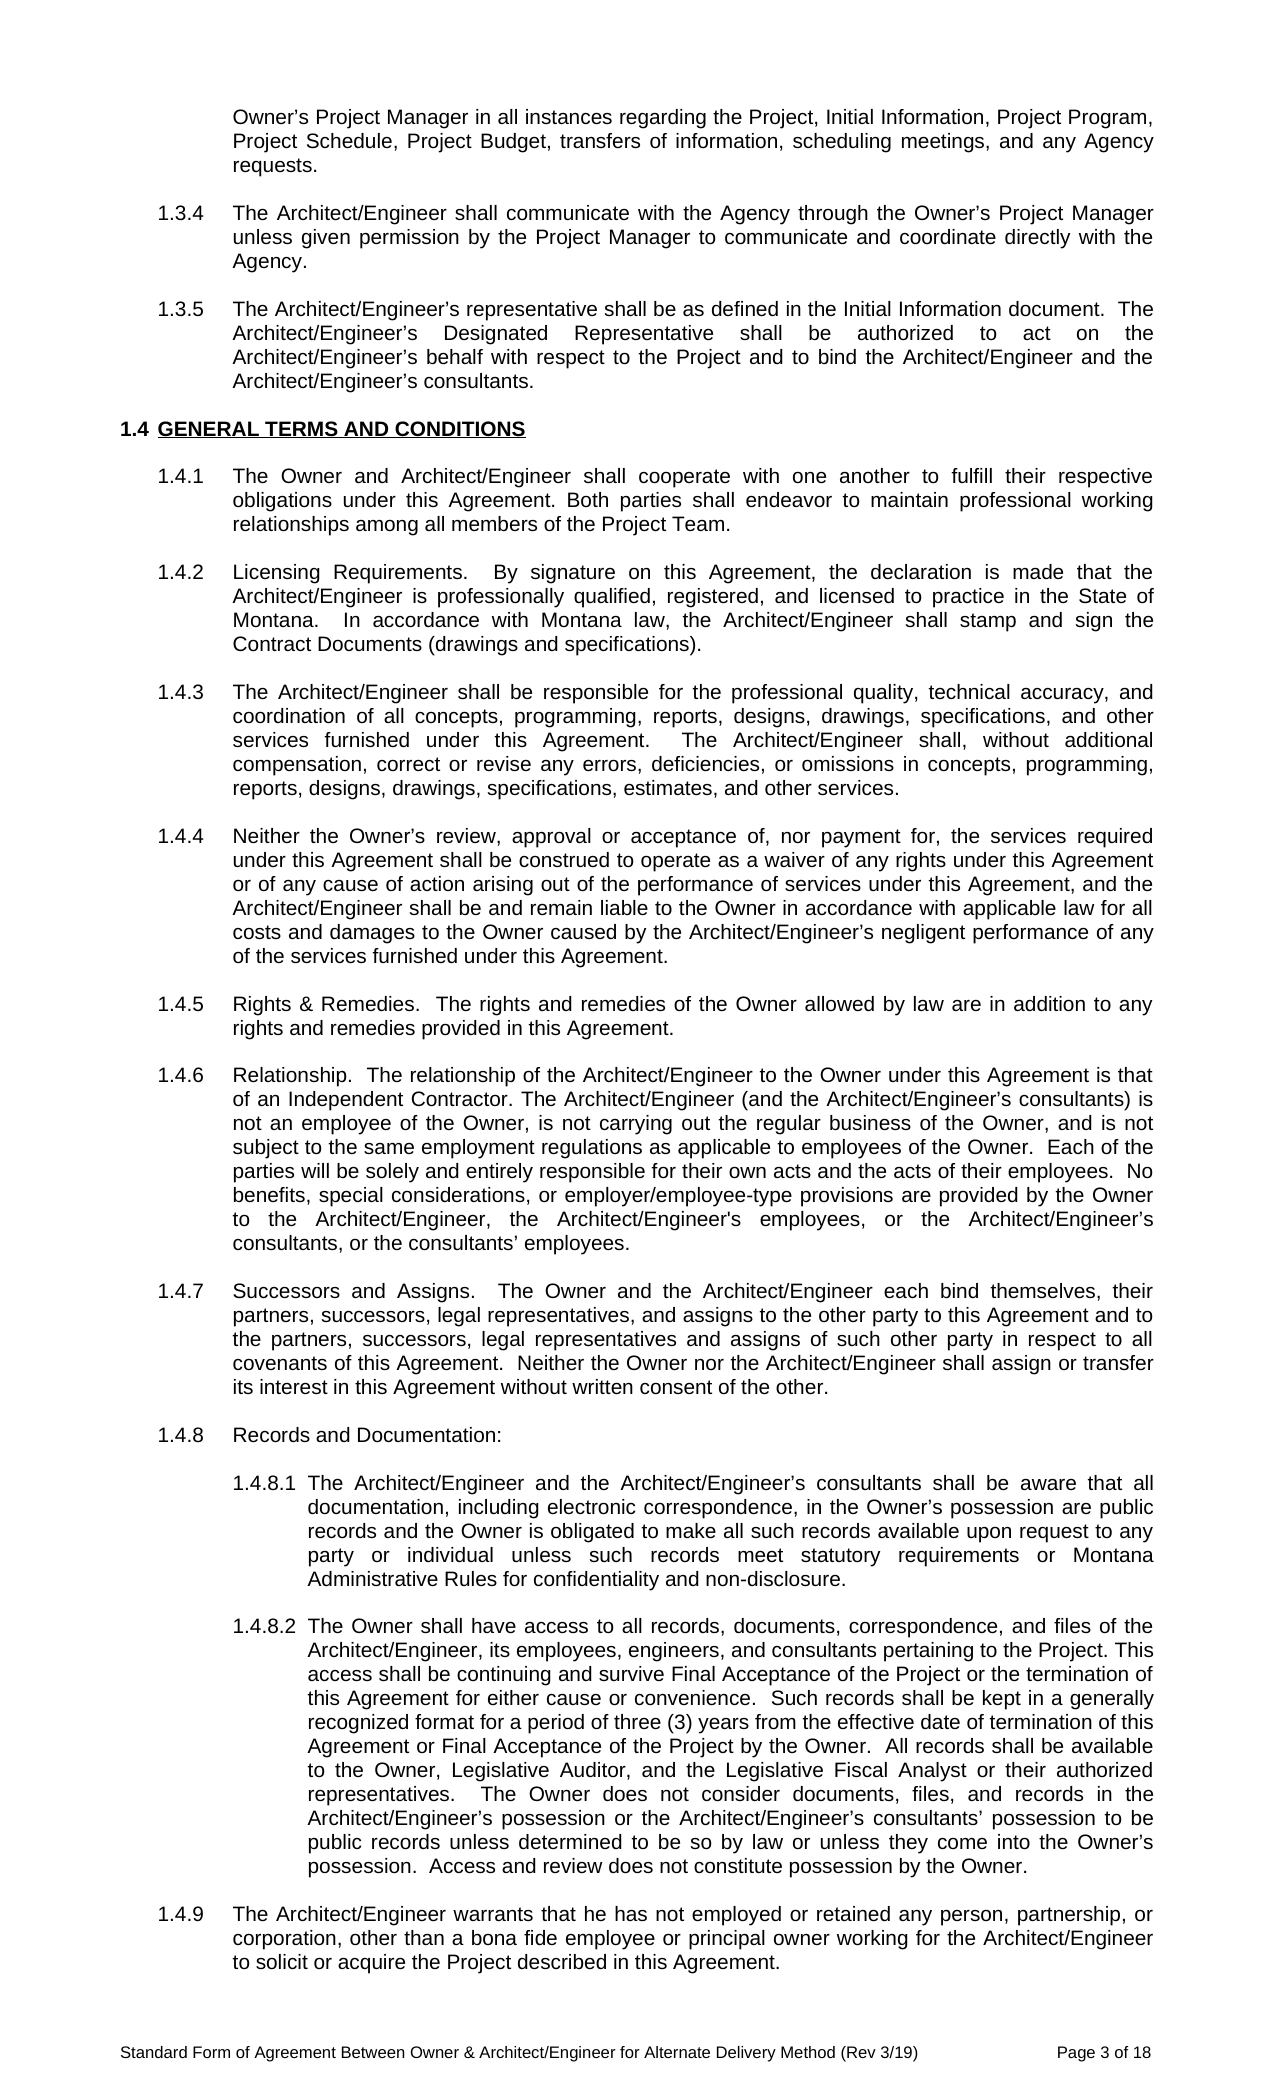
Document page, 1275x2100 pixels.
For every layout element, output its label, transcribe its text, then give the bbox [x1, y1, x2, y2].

list Records and Documentation: [157, 1423, 1155, 1447]
list Neither the Owner’s review, approval or acceptance of, nor payment for, the services required under this Agreement shall be construed to operate as a waiver of any rights under this Agreement or of any cause of action arising out of the performance of services under this Agreement, and the Architect/Engineer shall be and remain liable to the Owner in accordance with applicable law for all costs and damages to the Owner caused by the Architect/Engineer’s negligent performance of any of the services furnished under this Agreement. [157, 824, 1155, 967]
list The Architect/Engineer shall be responsible for the professional quality, technical accuracy, and coordination of all concepts, programming, reports, designs, drawings, specifications, and other services furnished under this Agreement. The Architect/Engineer shall, without additional compensation, correct or revise any errors, deficiencies, or omissions in concepts, programming, reports, designs, drawings, specifications, estimates, and other services. [157, 680, 1155, 800]
list The Architect/Engineer shall communicate with the Agency through the Owner’s Project Manager unless given permission by the Project Manager to communicate and coordinate directly with the Agency. [157, 201, 1155, 273]
list The Architect/Engineer and the Architect/Engineer’s consultants shall be aware that all documentation, including electronic correspondence, in the Owner’s possession are public records and the Owner is obligated to make all such records available upon request to any party or individual unless such records meet statutory requirements or Montana Administrative Rules for confidentiality and non-disclosure. [232, 1471, 1155, 1590]
list Rights & Remedies. The rights and remedies of the Owner allowed by law are in addition to any rights and remedies provided in this Agreement. [157, 991, 1155, 1039]
list The Owner and Architect/Engineer shall cooperate with one another to fulfill their respective obligations under this Agreement. Both parties shall endeavor to maintain professional working relationships among all members of the Project Team. [157, 464, 1155, 536]
list The Architect/Engineer warrants that he has not employed or retained any person, partnership, or corporation, other than a bona fide employee or principal owner working for the Architect/Engineer to solicit or acquire the Project described in this Agreement. [157, 1902, 1155, 1974]
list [157, 105, 1155, 177]
list The Architect/Engineer’s representative shall be as defined in the Initial Information document. The Architect/Engineer’s Designated Representative shall be authorized to act on the Architect/Engineer’s behalf with respect to the Project and to bind the Architect/Engineer and the Architect/Engineer’s consultants. [157, 297, 1155, 392]
list Successors and Assigns. The Owner and the Architect/Engineer each bind themselves, their partners, successors, legal representatives, and assigns to the other party to this Agreement and to the partners, successors, legal representatives and assigns of such other party in respect to all covenants of this Agreement. Neither the Owner nor the Architect/Engineer shall assign or transfer its interest in this Agreement without written consent of the other. [157, 1279, 1155, 1399]
list GENERAL TERMS AND CONDITIONS [120, 416, 1155, 440]
list The Owner shall have access to all records, documents, correspondence, and files of the Architect/Engineer, its employees, engineers, and consultants pertaining to the Project. This access shall be continuing and survive Final Acceptance of the Project or the termination of this Agreement for either cause or convenience. Such records shall be kept in a generally recognized format for a period of three (3) years from the effective date of termination of this Agreement or Final Acceptance of the Project by the Owner. All records shall be available to the Owner, Legislative Auditor, and the Legislative Fiscal Analyst or their authorized representatives. The Owner does not consider documents, files, and records in the Architect/Engineer’s possession or the Architect/Engineer’s consultants’ possession to be public records unless determined to be so by law or unless they come into the Owner’s possession. Access and review does not constitute possession by the Owner. [232, 1614, 1155, 1878]
list Relationship. The relationship of the Architect/Engineer to the Owner under this Agreement is that of an Independent Contractor. The Architect/Engineer (and the Architect/Engineer’s consultants) is not an employee of the Owner, is not carrying out the regular business of the Owner, and is not subject to the same employment regulations as applicable to employees of the Owner. Each of the parties will be solely and entirely responsible for their own acts and the acts of their employees. No benefits, special considerations, or employer/employee-type provisions are provided by the Owner to the Architect/Engineer, the Architect/Engineer's employees, or the Architect/Engineer’s consultants, or the consultants’ employees. [157, 1063, 1155, 1255]
list Licensing Requirements. By signature on this Agreement, the declaration is made that the Architect/Engineer is professionally qualified, registered, and licensed to practice in the State of . In accordance with law, the Architect/Engineer shall stamp and sign the Contract Documents (drawings and specifications). [157, 560, 1155, 656]
